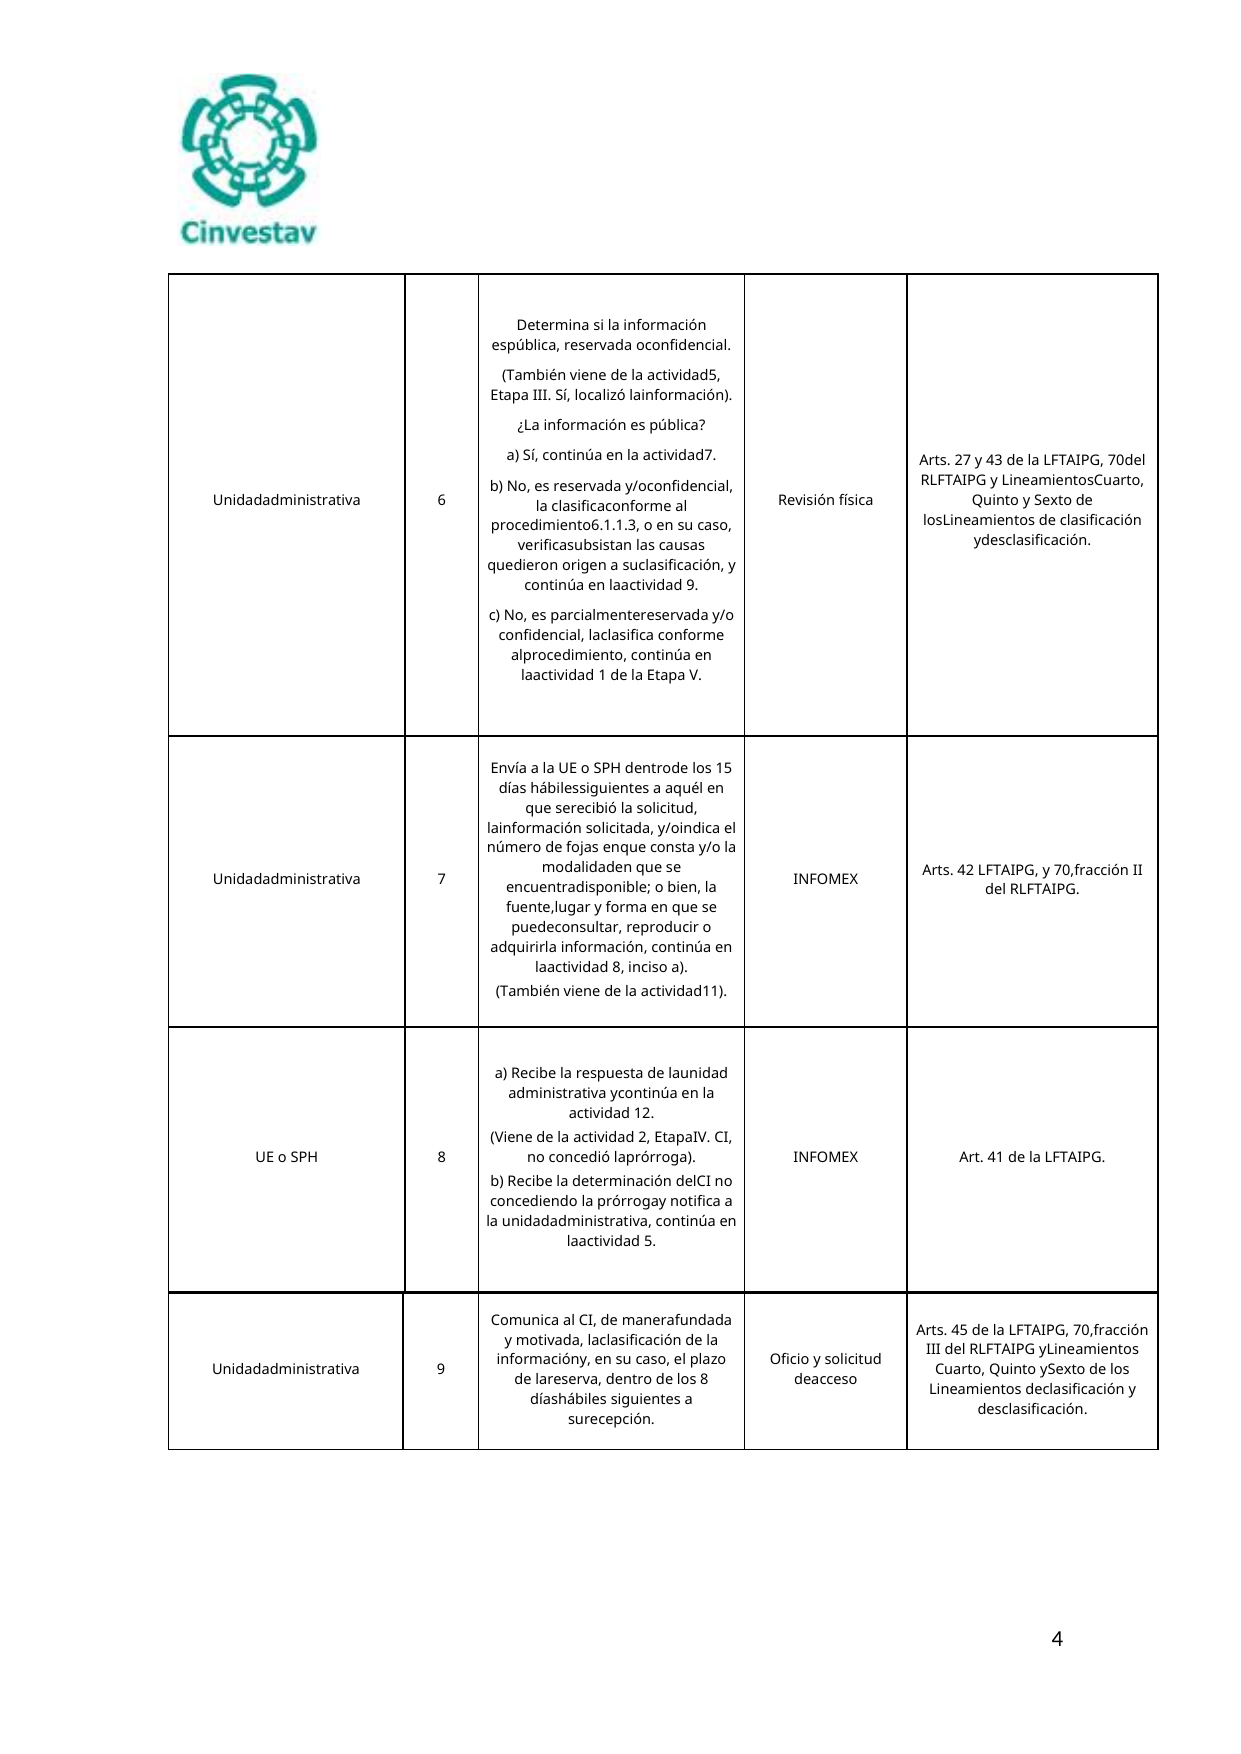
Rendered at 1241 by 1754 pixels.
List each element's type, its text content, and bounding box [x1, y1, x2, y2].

table_header 9 [404, 1294, 478, 1449]
table_header Unidadadministrativa [169, 1294, 402, 1449]
table_header Comunica al CI, de manerafundada y motivada, laclasificación de la informacióny, en su caso, el plazo de lareserva, dentro de los 8 díashábiles siguientes a surecepción. [479, 1294, 744, 1449]
table_header Oficio y solicitud deacceso [745, 1294, 906, 1449]
table_cell UE o SPH [169, 1028, 404, 1291]
table_header Revisión física [745, 275, 906, 735]
table_header Arts. 27 y 43 de la LFTAIPG, 70del RLFTAIPG y LineamientosCuarto, Quinto y Sexto de losLineamientos de clasificación ydesclasificación. [908, 275, 1157, 735]
table_header Determina si la información espública, reservada oconfidencial. (También viene de la actividad5, Etapa III. Sí, localizó lainformación). ¿La información es pública? a) Sí, continúa en la actividad7. b) No, es reservada y/oconfidencial, la clasificaconforme al procedimiento6.1.1.3, o en su caso, verificasubsistan las causas quedieron origen a suclasificación, y continúa en laactividad 9. c) No, es parcialmentereservada y/o confidencial, laclasifica conforme alprocedimiento, continúa en laactividad 1 de la Etapa V. [479, 275, 744, 735]
table_cell Envía a la UE o SPH dentrode los 15 días hábilessiguientes a aquél en que serecibió la solicitud, lainformación solicitada, y/oindica el número de fojas enque consta y/o la modalidaden que se encuentradisponible; o bien, la fuente,lugar y forma en que se puedeconsultar, reproducir o adquirirla información, continúa en laactividad 8, inciso a). (También viene de la actividad11). [479, 737, 744, 1026]
table_header Unidadadministrativa [169, 275, 404, 735]
table_header Arts. 45 de la LFTAIPG, 70,fracción III del RLFTAIPG yLineamientos Cuarto, Quinto ySexto de los Lineamientos declasificación y desclasificación. [908, 1294, 1157, 1449]
table_cell 8 [406, 1028, 478, 1291]
table_cell INFOMEX [745, 1028, 906, 1291]
picture [177, 73, 321, 246]
table_cell Arts. 42 LFTAIPG, y 70,fracción II del RLFTAIPG. [908, 737, 1157, 1026]
table_cell Unidadadministrativa [169, 737, 404, 1026]
table_cell 7 [406, 737, 478, 1026]
table_header 6 [406, 275, 478, 735]
table_cell INFOMEX [745, 737, 906, 1026]
table_cell Art. 41 de la LFTAIPG. [908, 1028, 1157, 1291]
table_cell a) Recibe la respuesta de launidad administrativa ycontinúa en la actividad 12. (Viene de la actividad 2, EtapaIV. CI, no concedió laprórroga). b) Recibe la determinación delCI no concediendo la prórrogay notifica a la unidadadministrativa, continúa en laactividad 5. [479, 1028, 744, 1291]
